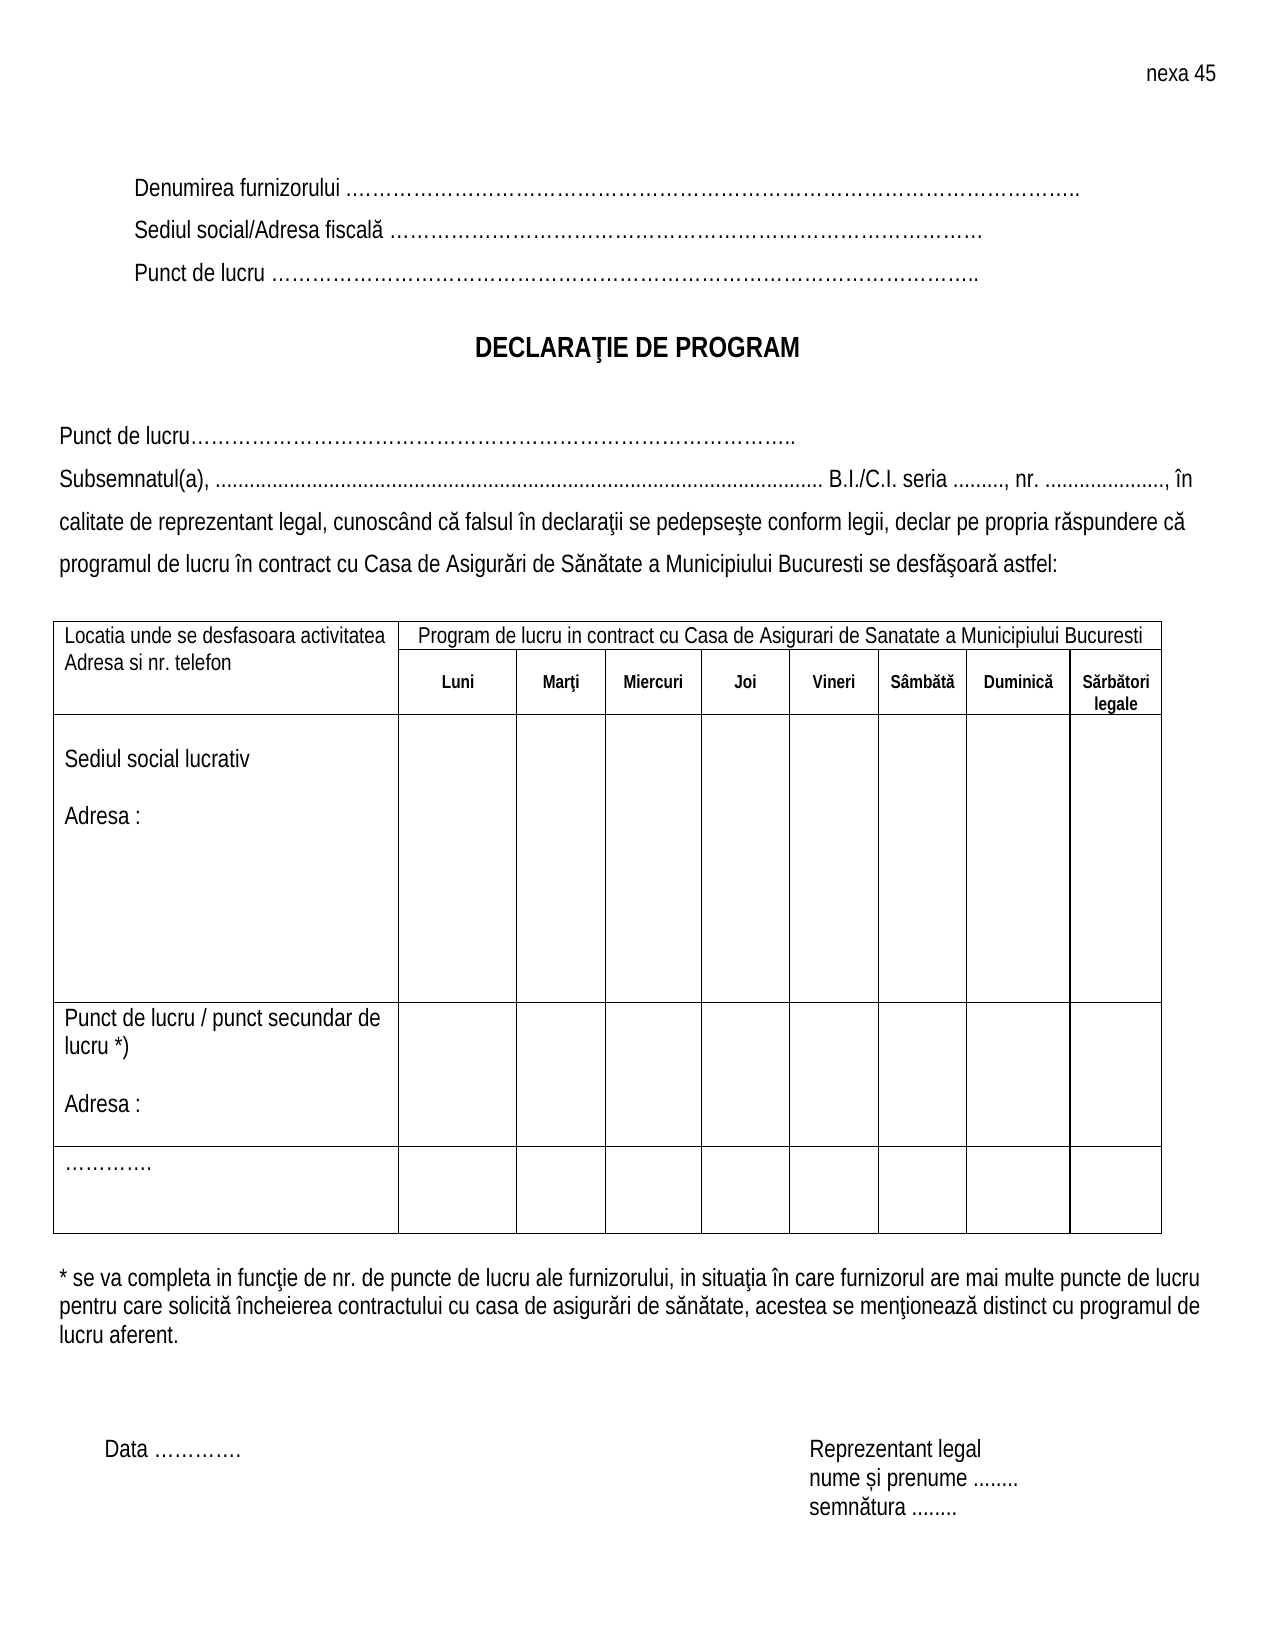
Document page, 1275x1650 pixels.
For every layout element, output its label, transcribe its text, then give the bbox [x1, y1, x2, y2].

table_cell [702, 1003, 789, 1146]
text Subsemnatul(a), ........................................................................................................... B.I./C.I. seria ........., nr. ....................., în calitate de reprezentant legal, cunoscând că falsul în declaraţii se pedepseşte conform legii, declar pe propria răspundere că programul de lucru în contract cu Casa de Asigurări de Sănătate a Municipiului Bucuresti se desfăşoară astfel: [59, 464, 1216, 578]
table_cell [967, 1003, 1069, 1146]
text nume și prenume ........ [734, 1463, 1216, 1492]
text Data …………. Reprezentant legal [59, 1434, 1216, 1463]
table_cell [517, 1147, 605, 1233]
text * se va completa in funcţie de nr. de puncte de lucru ale furnizorului, in situaţia în care furnizorul are mai multe puncte de lucru pentru care solicită încheierea contractului cu casa de asigurări de sănătate, acestea se menţionează distinct cu programul de lucru aferent. [59, 1263, 1216, 1348]
table_cell Punct de lucru / punct secundar de lucru *) Adresa : [54, 1003, 398, 1146]
table_cell [517, 1003, 605, 1146]
table_cell [879, 1003, 966, 1146]
text DECLARAŢIE DE PROGRAM [59, 330, 1216, 363]
table_cell [879, 715, 966, 1002]
table_cell [1071, 715, 1161, 1002]
table_cell [606, 715, 701, 1002]
table_cell …………. [54, 1147, 398, 1233]
table_cell [517, 715, 605, 1002]
table_cell [967, 1147, 1069, 1233]
text Punct de lucru…………………………………………………………………………….. [59, 421, 1216, 449]
table_cell [606, 1147, 701, 1233]
text Punct de lucru ………………………………………………………………………………………….. [59, 258, 1216, 287]
table_cell [606, 1003, 701, 1146]
table_header Program de lucru in contract cu Casa de Asigurari de Sanatate a Municipiului Bucuresti [399, 622, 1161, 648]
table_cell Duminică [967, 650, 1069, 714]
text Denumirea furnizorului .…………………………………………………………………………………………….. [59, 173, 1216, 201]
table_cell [790, 1147, 878, 1233]
table_cell [702, 1147, 789, 1233]
table_cell [879, 1147, 966, 1233]
table_cell [399, 715, 516, 1002]
table_cell [967, 715, 1069, 1002]
text Sediul social/Adresa fiscală …………………………………………………………………………… [59, 216, 1216, 244]
table_cell Sediul social lucrativ Adresa : [54, 715, 398, 1002]
table_cell [790, 1003, 878, 1146]
text semnătura ........ [584, 1492, 1216, 1520]
table_cell Vineri [790, 650, 878, 714]
table_cell [399, 1147, 516, 1233]
table_cell [702, 715, 789, 1002]
table_cell [1071, 1003, 1161, 1146]
text nexa 45 [59, 59, 1216, 87]
table_cell Sâmbătă [879, 650, 966, 714]
table_cell Marţi [517, 650, 605, 714]
table_cell Joi [702, 650, 789, 714]
table_cell Sărbători legale [1071, 650, 1161, 714]
table_cell Miercuri [606, 650, 701, 714]
table_header Locatia unde se desfasoara activitatea Adresa si nr. telefon [54, 622, 398, 714]
table_cell [790, 715, 878, 1002]
table_cell [399, 1003, 516, 1146]
table_cell Luni [399, 650, 516, 714]
table_cell [1071, 1147, 1161, 1233]
